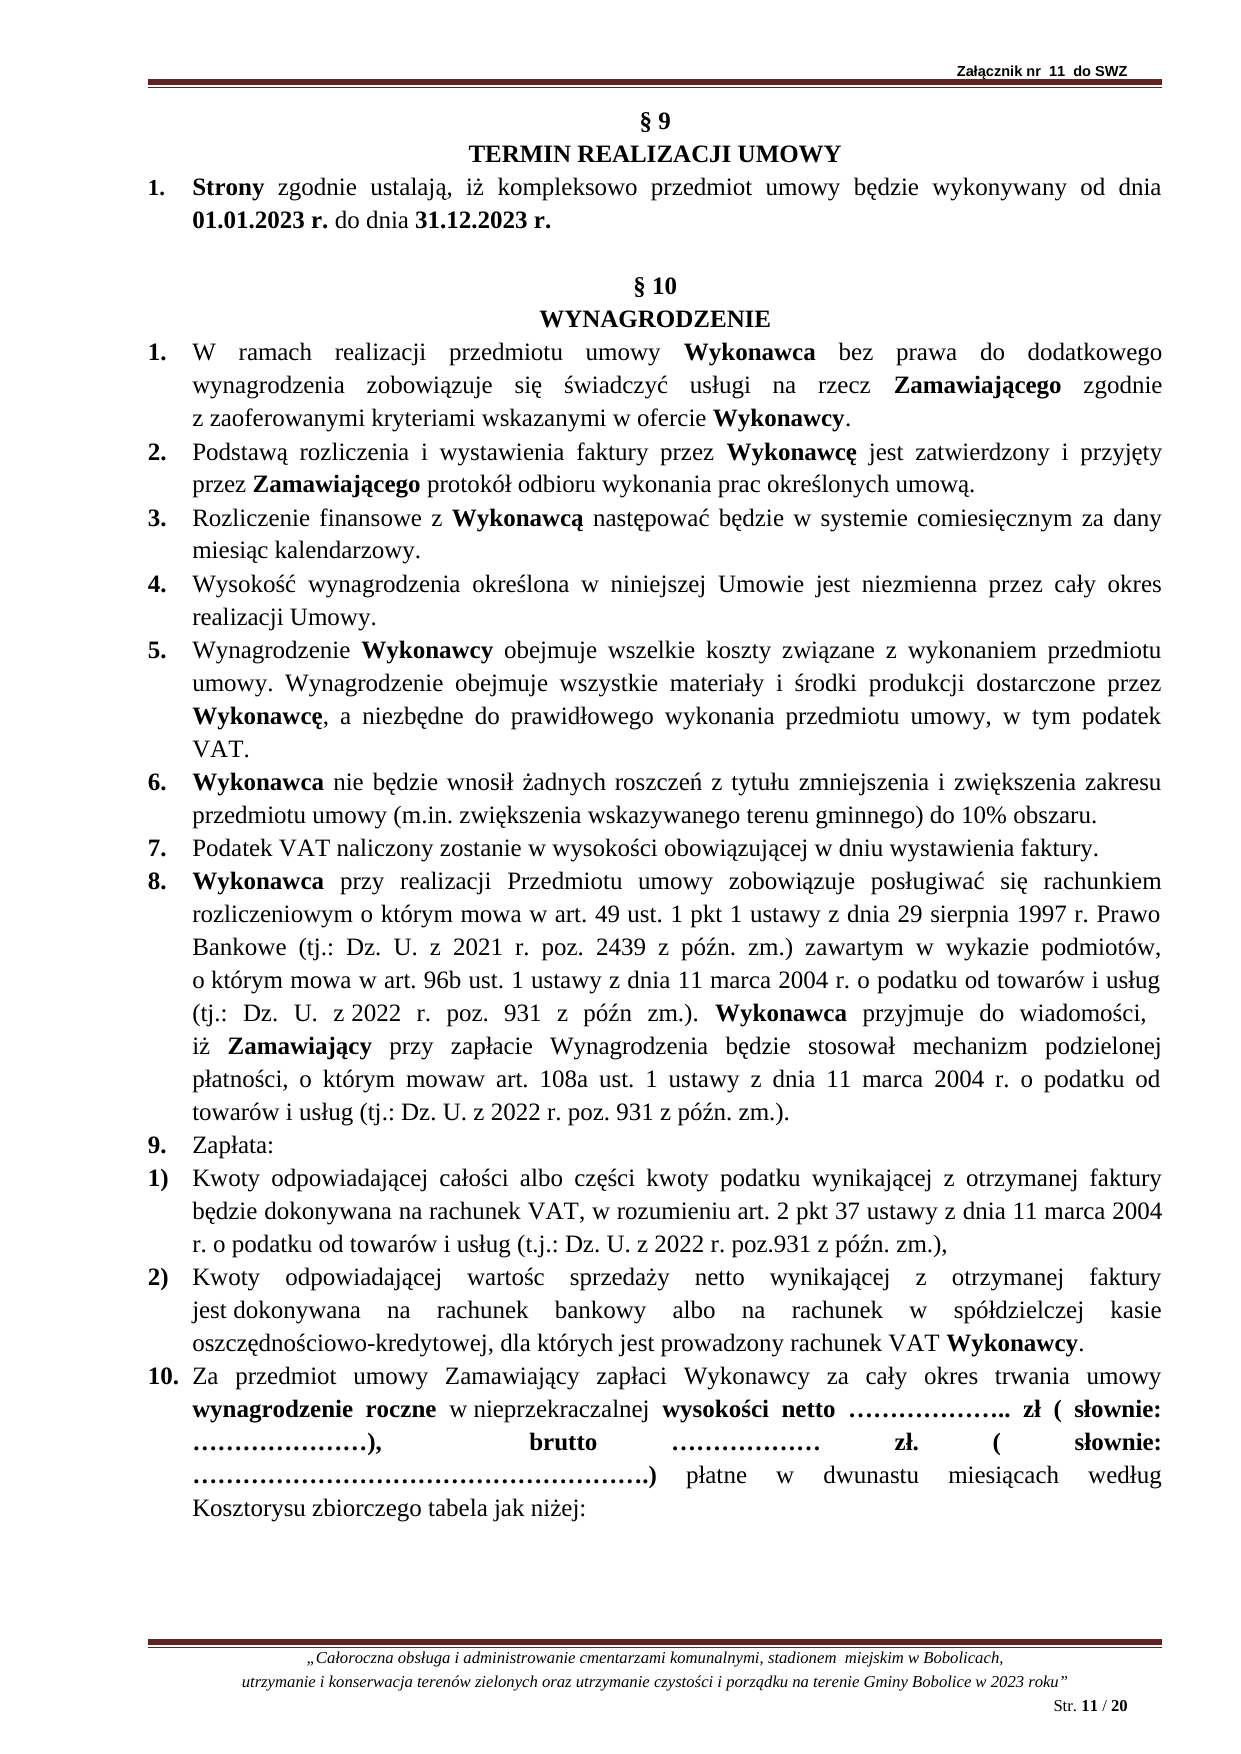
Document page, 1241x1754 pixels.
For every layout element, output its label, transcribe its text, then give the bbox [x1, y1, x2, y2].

list Wynagrodzenie Wykonawcy obejmuje wszelkie koszty związane z wykonaniem przedmiotu umowy. Wynagrodzenie obejmuje wszystkie materiały i środki produkcji dostarczone przez Wykonawcę, a niezbędne do prawidłowego wykonania przedmiotu umowy, w tym podatek VAT. [148, 635, 1162, 762]
list Za przedmiot umowy Zamawiający zapłaci Wykonawcy za cały okres trwania umowy wynagrodzenie roczne w nieprzekraczalnej wysokości netto ……………….. zł ( słownie: …………………), brutto ……………… zł. ( słownie: ……………………………………………….) płatne w dwunastu miesiącach według Kosztorysu zbiorczego tabela jak niżej: [148, 1361, 1162, 1522]
list Kwoty odpowiadającej wartośc sprzedaży netto wynikającej z otrzymanej faktury jest dokonywana na rachunek bankowy albo na rachunek w spółdzielczej kasie oszczędnościowo-kredytowej, dla których jest prowadzony rachunek VAT Wykonawcy. [148, 1262, 1162, 1357]
list Podatek VAT naliczony zostanie w wysokości obowiązującej w dniu wystawienia faktury. [148, 833, 1162, 862]
list Kwoty odpowiadającej całości albo części kwoty podatku wynikającej z otrzymanej faktury będzie dokonywana na rachunek VAT, w rozumieniu art. 2 pkt 37 ustawy z dnia 11 marca 2004 r. o podatku od towarów i usług (t.j.: Dz. U. z 2022 r. poz.931 z późn. zm.), [148, 1163, 1162, 1258]
list Strony zgodnie ustalają, iż kompleksowo przedmiot umowy będzie wykonywany od dnia 01.01.2023 r. do dnia 31.12.2023 r. [148, 172, 1162, 234]
text § 9 [148, 106, 1162, 135]
list W ramach realizacji przedmiotu umowy Wykonawca bez prawa do dodatkowego wynagrodzenia zobowiązuje się świadczyć usługi na rzecz Zamawiającego zgodnie z zaoferowanymi kryteriami wskazanymi w ofercie Wykonawcy. [148, 337, 1162, 432]
list Zapłata: [148, 1130, 1162, 1159]
list Wykonawca nie będzie wnosił żadnych roszczeń z tytułu zmniejszenia i zwiększenia zakresu przedmiotu umowy (m.in. zwiększenia wskazywanego terenu gminnego) do 10% obszaru. [148, 767, 1162, 828]
list Wykonawca przy realizacji Przedmiotu umowy zobowiązuje posługiwać się rachunkiem rozliczeniowym o którym mowa w art. 49 ust. 1 pkt 1 ustawy z dnia 29 sierpnia 1997 r. Prawo Bankowe (tj.: Dz. U. z 2021 r. poz. 2439 z późn. zm.) zawartym w wykazie podmiotów, o którym mowa w art. 96b ust. 1 ustawy z dnia 11 marca 2004 r. o podatku od towarów i usług (tj.: Dz. U. z 2022 r. poz. 931 z późn zm.). Wykonawca przyjmuje do wiadomości, iż Zamawiający przy zapłacie Wynagrodzenia będzie stosował mechanizm podzielonej płatności, o którym mowaw art. 108a ust. 1 ustawy z dnia 11 marca 2004 r. o podatku od towarów i usług (tj.: Dz. U. z 2022 r. poz. 931 z późn. zm.). [148, 866, 1162, 1126]
text WYNAGRODZENIE [148, 304, 1162, 333]
list Podstawą rozliczenia i wystawienia faktury przez Wykonawcę jest zatwierdzony i przyjęty przez Zamawiającego protokół odbioru wykonania prac określonych umową. [148, 437, 1162, 498]
text § 10 [148, 271, 1162, 300]
list Rozliczenie finansowe z Wykonawcą następować będzie w systemie comiesięcznym za dany miesiąc kalendarzowy. [148, 503, 1162, 564]
list Wysokość wynagrodzenia określona w niniejszej Umowie jest niezmienna przez cały okres realizacji Umowy. [148, 569, 1162, 630]
text TERMIN REALIZACJI UMOWY [148, 139, 1162, 168]
